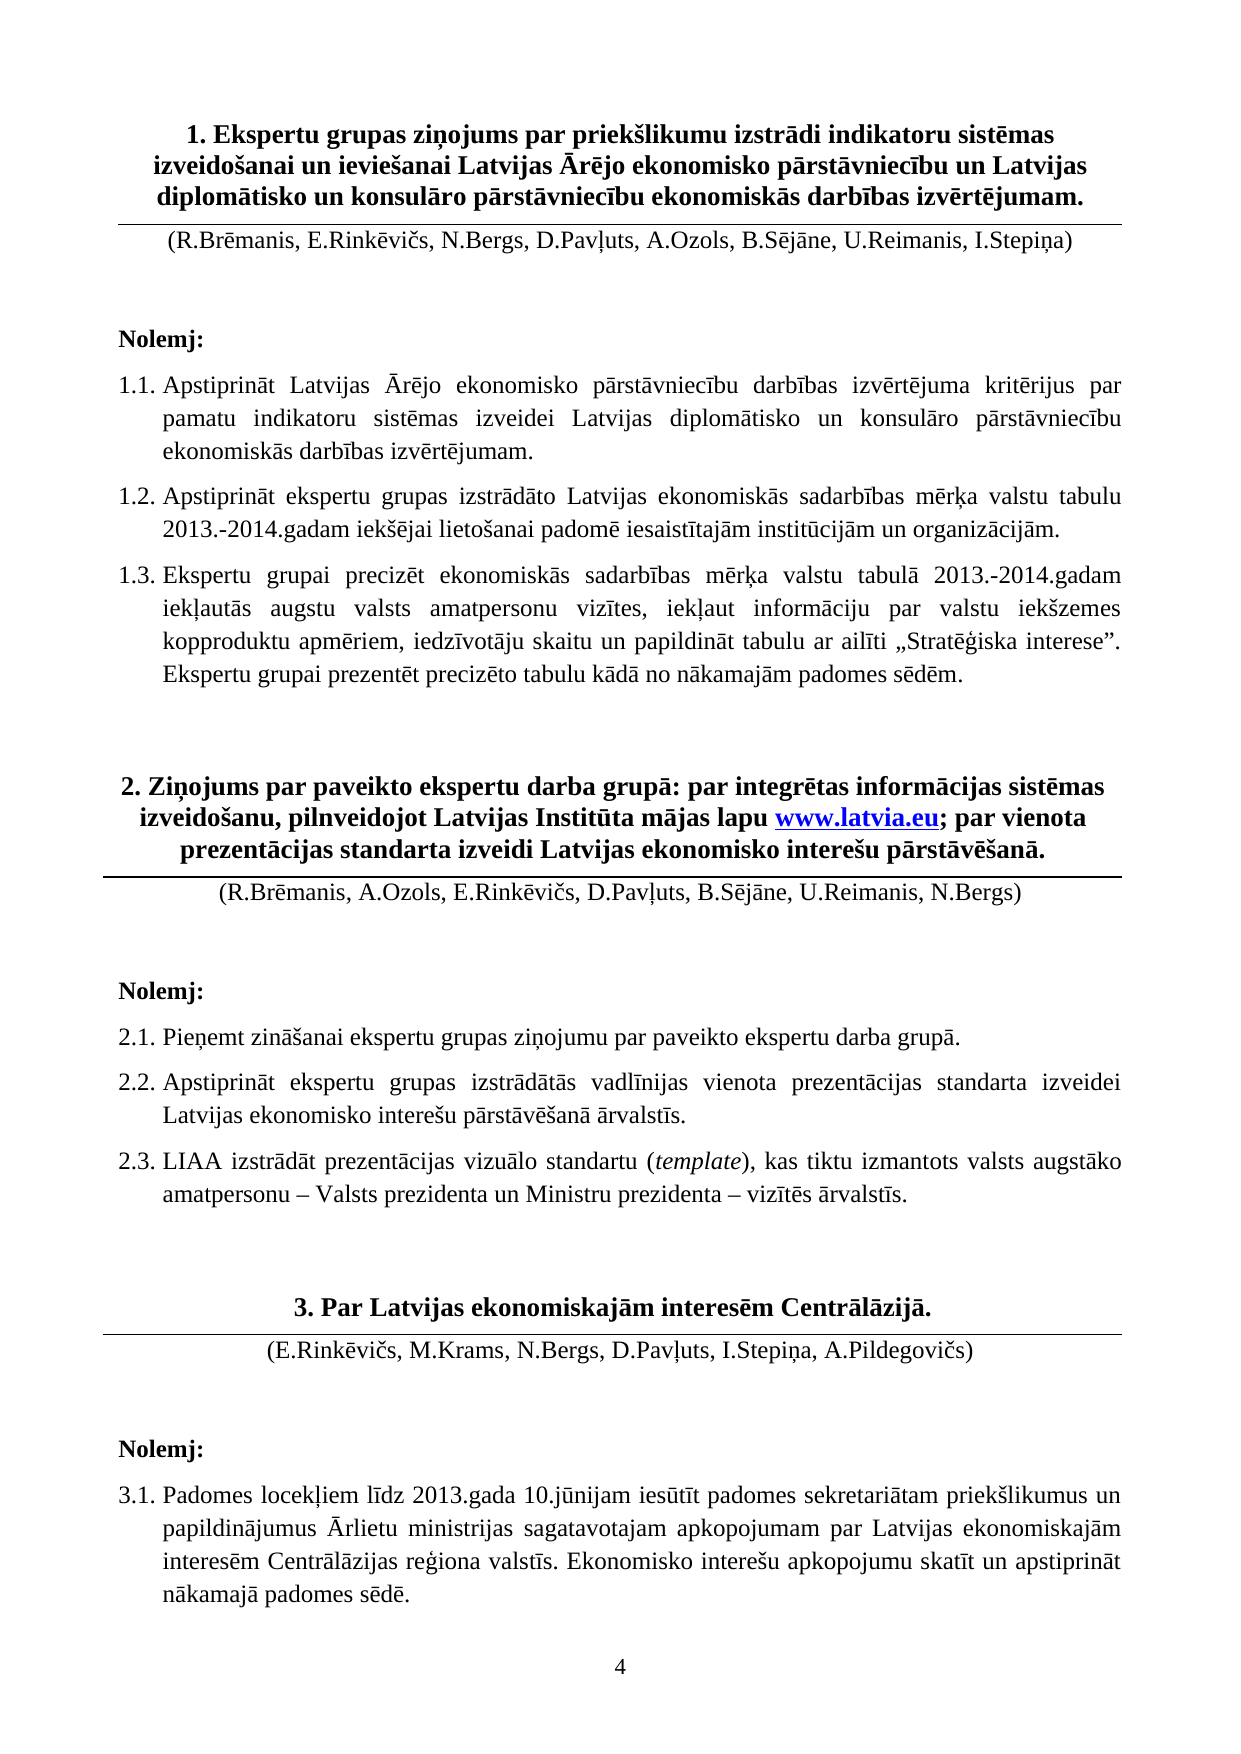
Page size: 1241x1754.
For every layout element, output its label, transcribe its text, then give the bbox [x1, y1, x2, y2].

text (R.Brēmanis, E.Rinkēvičs, N.Bergs, D.Pavļuts, A.Ozols, B.Sējāne, U.Reimanis, I.Stepiņa) [118, 225, 1122, 254]
text Nolemj: [118, 1434, 1122, 1463]
table_header 2. Ziņojums par paveikto ekspertu darba grupā: par integrētas informācijas sistēmas izveidošanu, pilnveidojot Latvijas Institūta mājas lapu www.latvia.eu; par vienota prezentācijas standarta izveidi Latvijas ekonomisko interešu pārstāvēšanā. [103, 770, 1122, 876]
list Ekspertu grupai precizēt ekonomiskās sadarbības mērķa valstu tabulā 2013.-2014.gadam iekļautās augstu valsts amatpersonu vizītes, iekļaut informāciju par valstu iekšzemes kopproduktu apmēriem, iedzīvotāju skaitu un papildināt tabulu ar ailīti „Stratēģiska interese”. Ekspertu grupai prezentēt precizēto tabulu kādā no nākamajām padomes sēdēm. [118, 560, 1122, 688]
table_header 3. Par Latvijas ekonomiskajām interesēm Centrālāzijā. [103, 1291, 1122, 1334]
text (E.Rinkēvičs, M.Krams, N.Bergs, D.Pavļuts, I.Stepiņa, A.Pildegovičs) [118, 1335, 1122, 1364]
list Padomes locekļiem līdz 2013.gada 10.jūnijam iesūtīt padomes sekretariātam priekšlikumus un papildinājumus Ārlietu ministrijas sagatavotajam apkopojumam par Latvijas ekonomiskajām interesēm Centrālāzijas reģiona valstīs. Ekonomisko interešu apkopojumu skatīt un apstiprināt nākamajā padomes sēdē. [118, 1480, 1122, 1608]
list Apstiprināt ekspertu grupas izstrādātās vadlīnijas vienota prezentācijas standarta izveidei Latvijas ekonomisko interešu pārstāvēšanā ārvalstīs. [118, 1067, 1122, 1129]
list LIAA izstrādāt prezentācijas vizuālo standartu (template), kas tiktu izmantots valsts augstāko amatpersonu – Valsts prezidenta un Ministru prezidenta – vizītēs ārvalstīs. [118, 1146, 1122, 1208]
text Nolemj: [118, 976, 1122, 1005]
list Apstiprināt ekspertu grupas izstrādāto Latvijas ekonomiskās sadarbības mērķa valstu tabulu 2013.-2014.gadam iekšējai lietošanai padomē iesaistītajām institūcijām un organizācijām. [118, 481, 1122, 543]
text Nolemj: [118, 324, 1122, 353]
list Pieņemt zināšanai ekspertu grupas ziņojumu par paveikto ekspertu darba grupā. [118, 1022, 1122, 1051]
text (R.Brēmanis, A.Ozols, E.Rinkēvičs, D.Pavļuts, B.Sējāne, U.Reimanis, N.Bergs) [118, 878, 1122, 906]
table_header 1. Ekspertu grupas ziņojums par priekšlikumu izstrādi indikatoru sistēmas izveidošanai un ieviešanai Latvijas Ārējo ekonomisko pārstāvniecību un Latvijas diplomātisko un konsulāro pārstāvniecību ekonomiskās darbības izvērtējumam. [118, 118, 1122, 224]
list Apstiprināt Latvijas Ārējo ekonomisko pārstāvniecību darbības izvērtējuma kritērijus par pamatu indikatoru sistēmas izveidei Latvijas diplomātisko un konsulāro pārstāvniecību ekonomiskās darbības izvērtējumam. [118, 370, 1122, 464]
